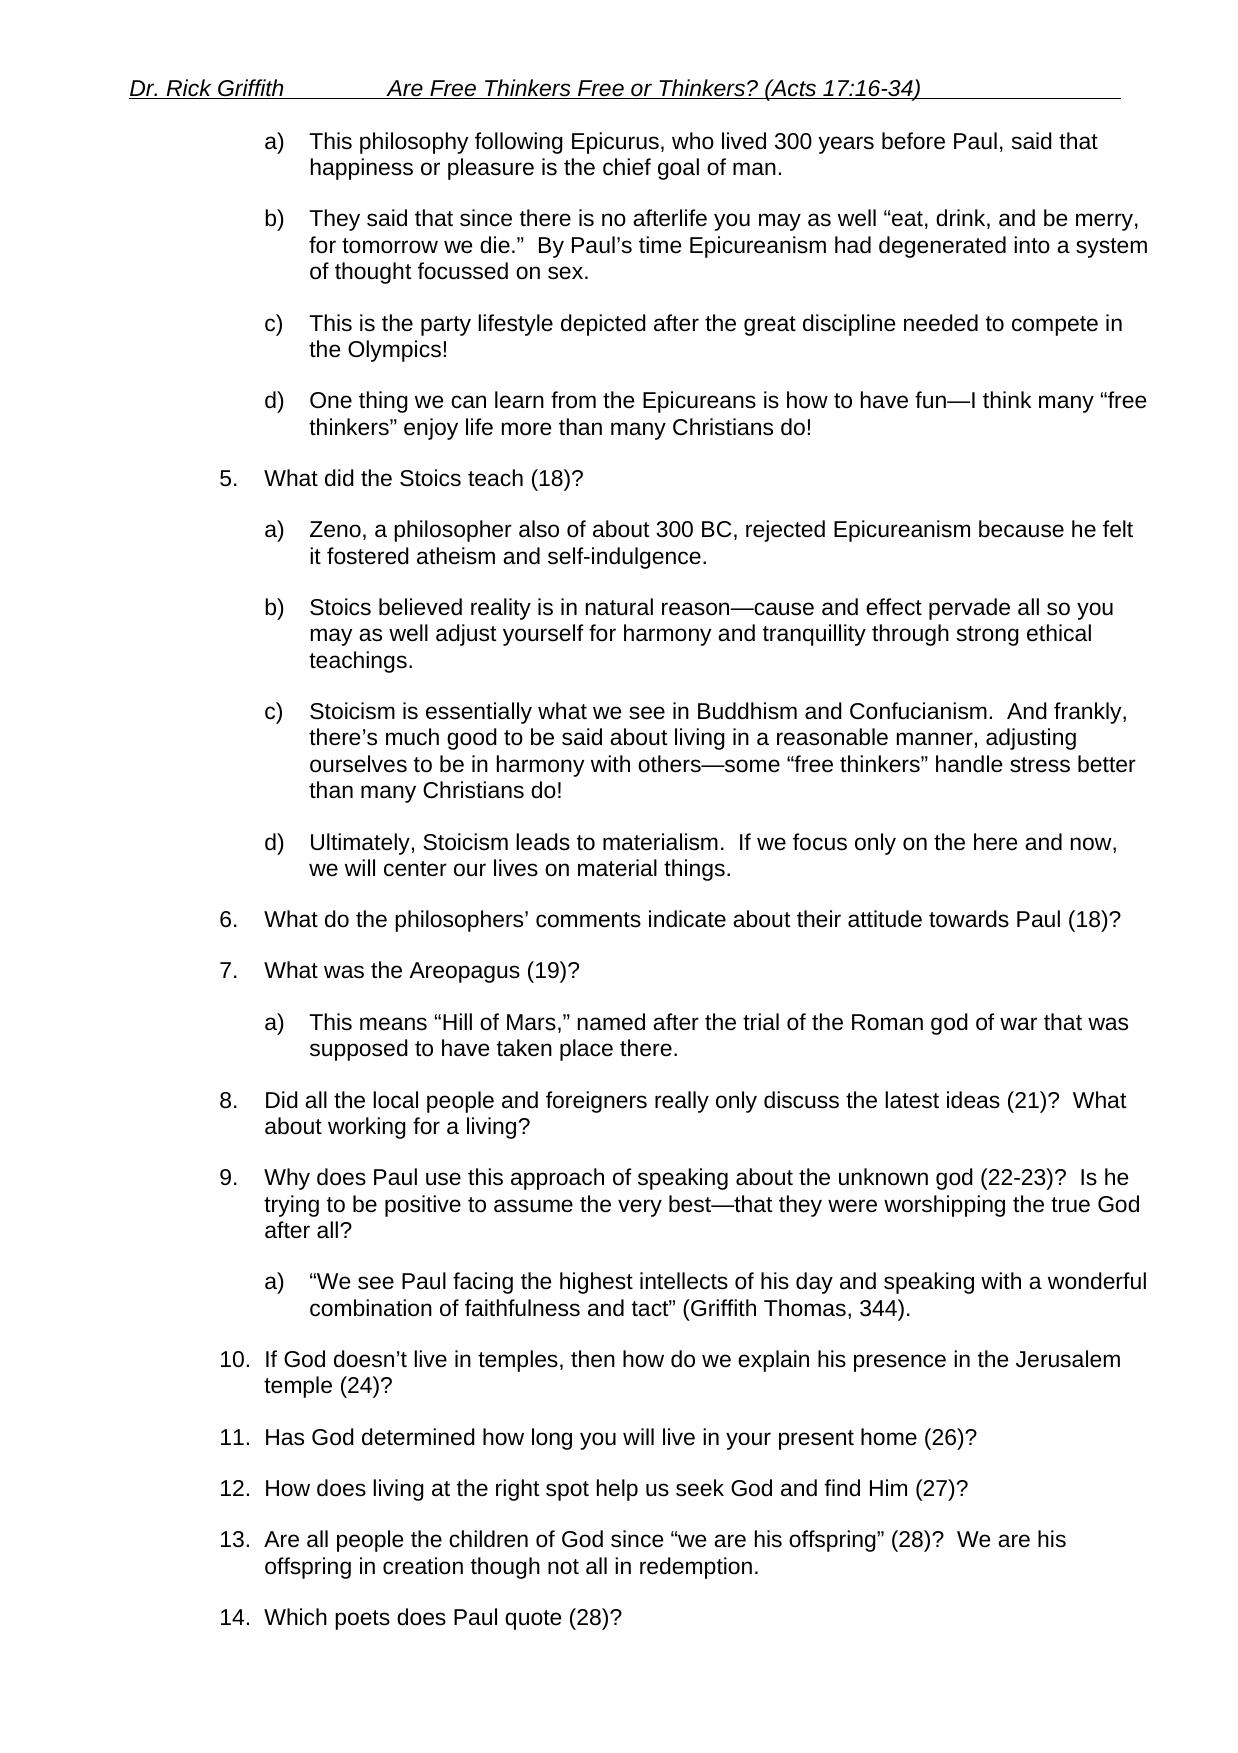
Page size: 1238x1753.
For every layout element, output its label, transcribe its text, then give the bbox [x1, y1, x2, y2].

subtitle Stoics believed reality is in natural reason—cause and effect pervade all so you may as well adjust yourself for harmony and tranquillity through strong ethical teachings. [264, 594, 1151, 673]
subtitle What was the Areopagus (19)? [219, 957, 1151, 984]
subtitle Why does Paul use this approach of speaking about the unknown god (22-23)? Is he trying to be positive to assume the very best—that they were worshipping the true God after all? [219, 1164, 1151, 1243]
subtitle What did the Stoics teach (18)? [219, 465, 1151, 491]
subtitle One thing we can learn from the Epicureans is how to have fun—I think many “free thinkers” enjoy life more than many Christians do! [264, 387, 1151, 440]
subtitle Are all people the children of God since “we are his offspring” (28)? We are his offspring in creation though not all in redemption. [219, 1526, 1151, 1579]
subtitle “We see Paul facing the highest intellects of his day and speaking with a wonderful combination of faithfulness and tact” (Griffith Thomas, 344). [264, 1268, 1151, 1321]
subtitle They said that since there is no afterlife you may as well “eat, drink, and be merry, for tomorrow we die.” By Paul’s time Epicureanism had degenerated into a system of thought focussed on sex. [264, 205, 1151, 284]
subtitle This philosophy following Epicurus, who lived 300 years before Paul, said that happiness or pleasure is the chief goal of man. [264, 128, 1151, 180]
subtitle Zeno, a philosopher also of about 300 BC, rejected Epicureanism because he felt it fostered atheism and self-indulgence. [264, 516, 1151, 569]
subtitle Did all the local people and foreigners really only discuss the latest ideas (21)? What about working for a living? [219, 1087, 1151, 1139]
subtitle This means “Hill of Mars,” named after the trial of the Roman god of war that was supposed to have taken place there. [264, 1009, 1151, 1062]
subtitle Stoicism is essentially what we see in Buddhism and Confucianism. And frankly, there’s much good to be said about living in a reasonable manner, adjusting ourselves to be in harmony with others—some “free thinkers” handle stress better than many Christians do! [264, 698, 1151, 803]
subtitle How does living at the right spot help us seek God and find Him (27)? [219, 1475, 1151, 1501]
subtitle What do the philosophers’ comments indicate about their attitude towards Paul (18)? [219, 906, 1151, 932]
subtitle Which poets does Paul quote (28)? [219, 1604, 1151, 1631]
subtitle This is the party lifestyle depicted after the great discipline needed to compete in the Olympics! [264, 309, 1151, 362]
subtitle Has God determined how long you will live in your present home (26)? [219, 1424, 1151, 1450]
subtitle Ultimately, Stoicism leads to materialism. If we focus only on the here and now, we will center our lives on material things. [264, 828, 1151, 881]
subtitle If God doesn’t live in temples, then how do we explain his presence in the Jerusalem temple (24)? [219, 1346, 1151, 1399]
